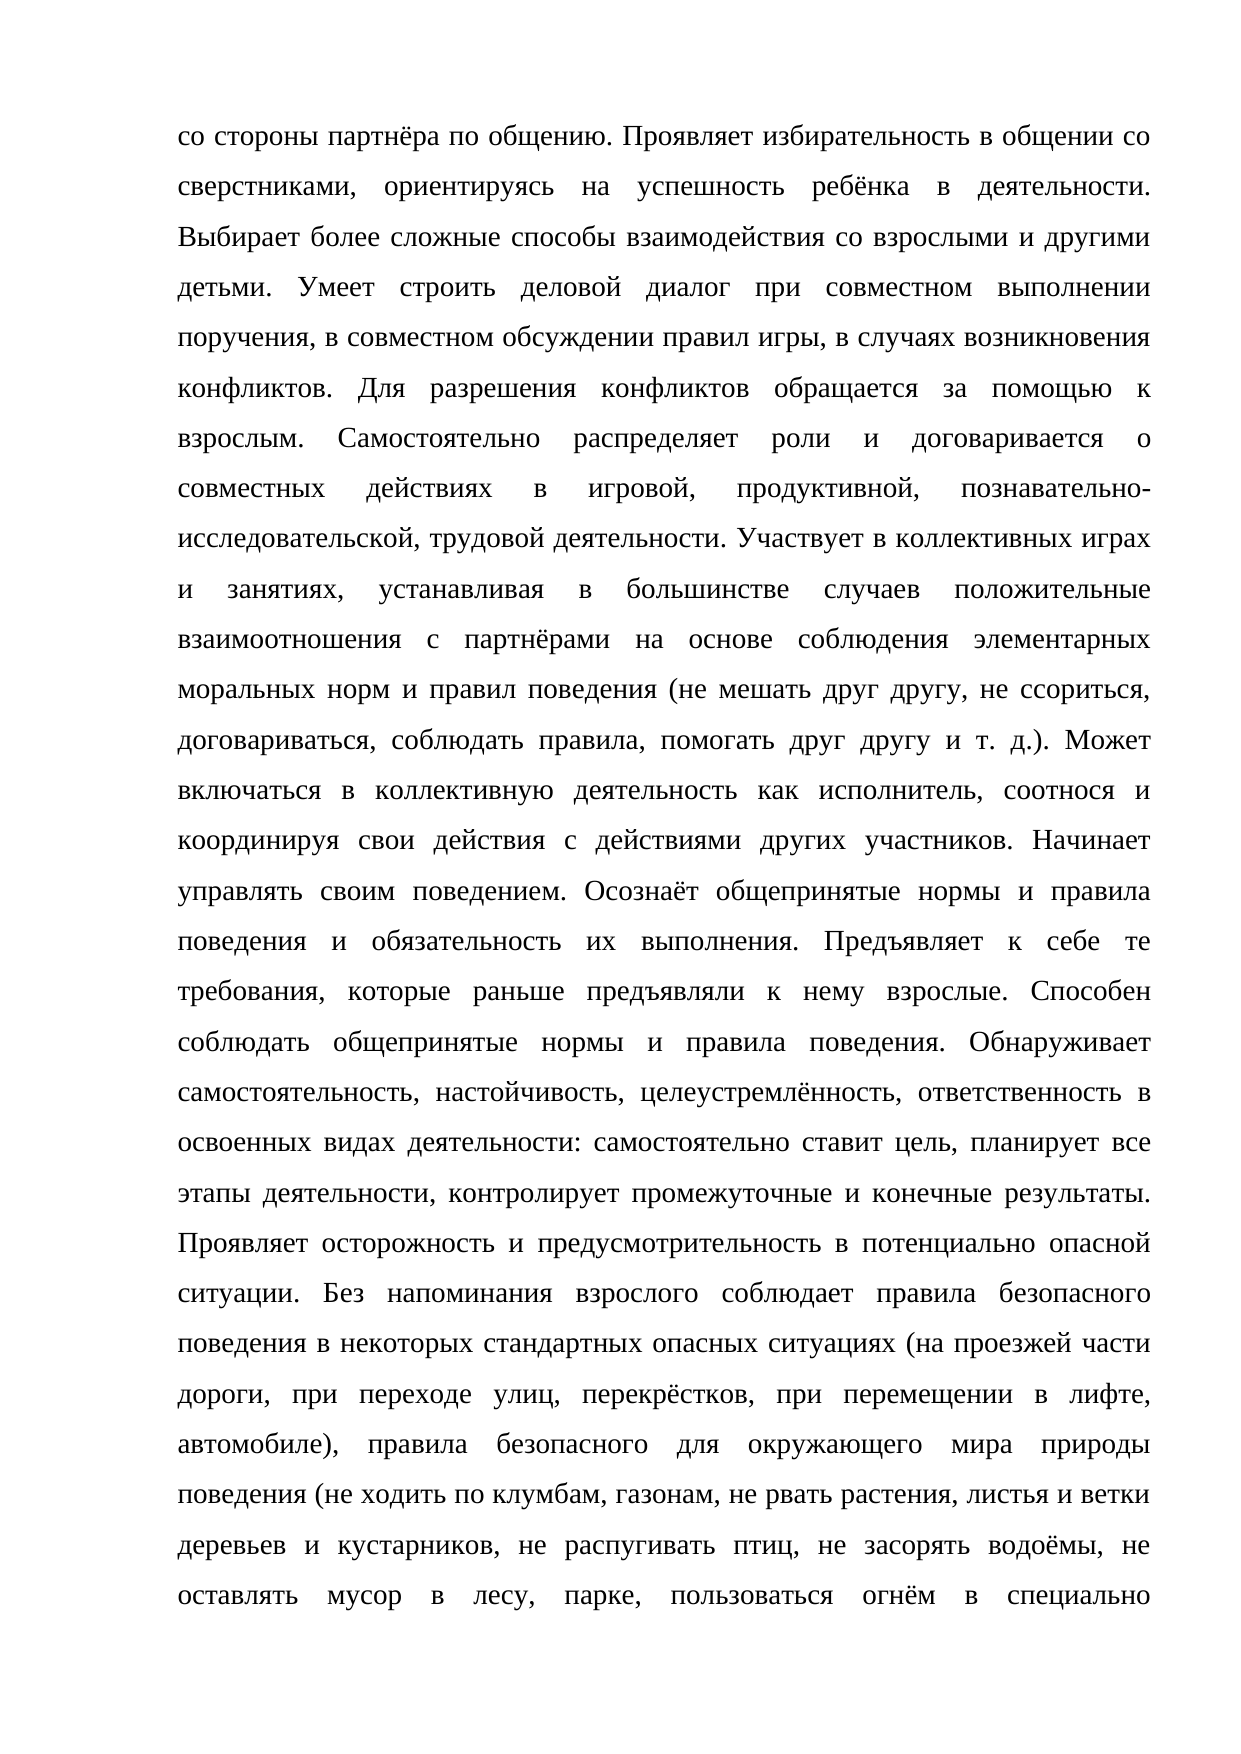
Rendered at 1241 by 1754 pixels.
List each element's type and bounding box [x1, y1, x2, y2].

text [177, 118, 1152, 1611]
